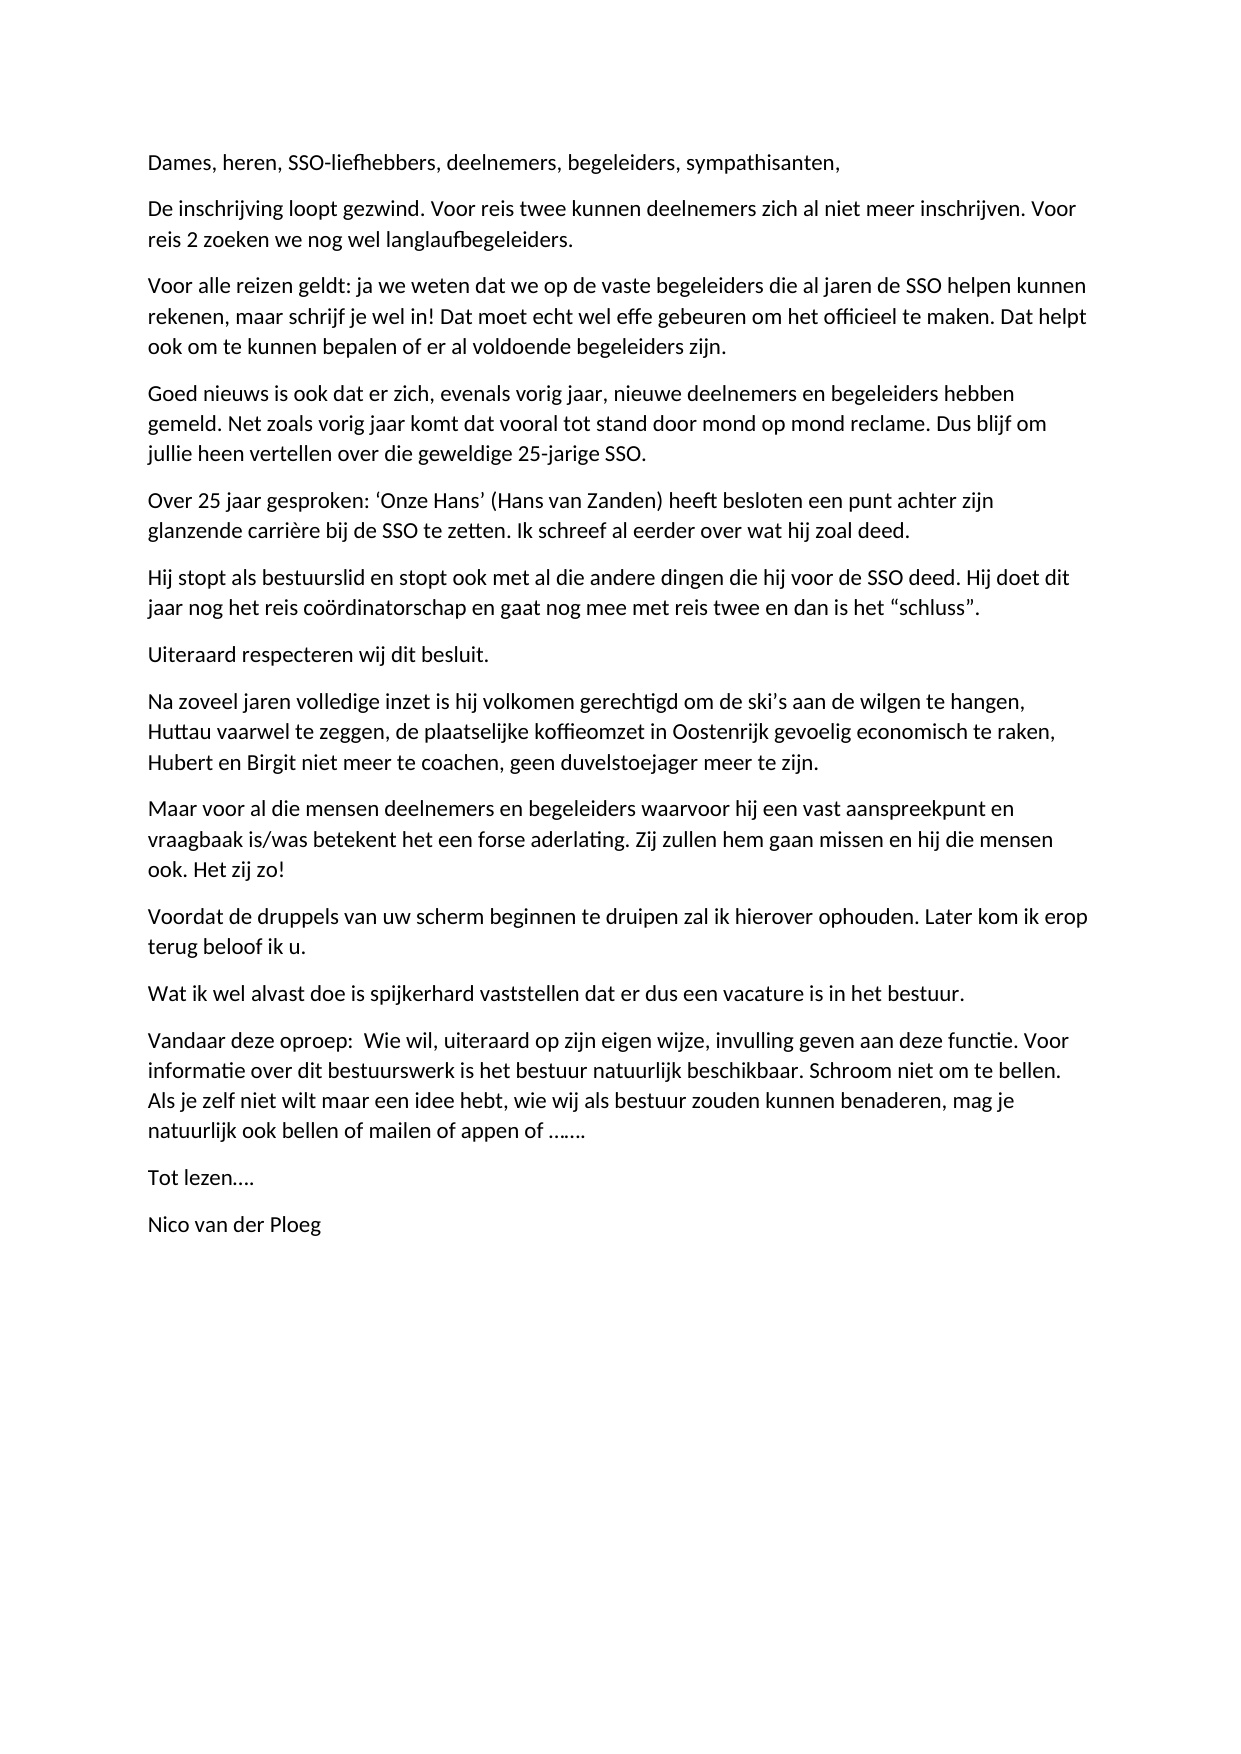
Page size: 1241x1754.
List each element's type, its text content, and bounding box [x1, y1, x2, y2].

text Hij stopt als bestuurslid en stopt ook met al die andere dingen die hij voor de SSO deed. Hij doet dit jaar nog het reis coördinatorschap en gaat nog mee met reis twee en dan is het “schluss”. [148, 563, 1093, 621]
text Uiteraard respecteren wij dit besluit. [148, 640, 1093, 668]
text De inschrijving loopt gezwind. Voor reis twee kunnen deelnemers zich al niet meer inschrijven. Voor reis 2 zoeken we nog wel langlaufbegeleiders. [148, 194, 1093, 253]
text Voordat de druppels van uw scherm beginnen te druipen zal ik hierover ophouden. Later kom ik erop terug beloof ik u. [148, 902, 1093, 960]
text Vandaar deze oproep: Wie wil, uiteraard op zijn eigen wijze, invulling geven aan deze functie. Voor informatie over dit bestuurswerk is het bestuur natuurlijk beschikbaar. Schroom niet om te bellen. Als je zelf niet wilt maar een idee hebt, wie wij als bestuur zouden kunnen benaderen, mag je natuurlijk ook bellen of mailen of appen of ……. [148, 1026, 1093, 1144]
text Wat ik wel alvast doe is spijkerhard vaststellen dat er dus een vacature is in het bestuur. [148, 979, 1093, 1007]
text Voor alle reizen geldt: ja we weten dat we op de vaste begeleiders die al jaren de SSO helpen kunnen rekenen, maar schrijf je wel in! Dat moet echt wel effe gebeuren om het officieel te maken. Dat helpt ook om te kunnen bepalen of er al voldoende begeleiders zijn. [148, 272, 1093, 360]
text Na zoveel jaren volledige inzet is hij volkomen gerechtigd om de ski’s aan de wilgen te hangen, Huttau vaarwel te zeggen, de plaatselijke koffieomzet in Oostenrijk gevoelig economisch te raken, Hubert en Birgit niet meer te coachen, geen duvelstoejager meer te zijn. [148, 687, 1093, 776]
text Goed nieuws is ook dat er zich, evenals vorig jaar, nieuwe deelnemers en begeleiders hebben gemeld. Net zoals vorig jaar komt dat vooral tot stand door mond op mond reclame. Dus blijf om jullie heen vertellen over die geweldige 25-jarige SSO. [148, 379, 1093, 467]
text Tot lezen…. [148, 1163, 1093, 1191]
text Maar voor al die mensen deelnemers en begeleiders waarvoor hij een vast aanspreekpunt en vraagbaak is/was betekent het een forse aderlating. Zij zullen hem gaan missen en hij die mensen ook. Het zij zo! [148, 794, 1093, 883]
text Nico van der Ploeg [148, 1210, 1093, 1238]
text Dames, heren, SSO-liefhebbers, deelnemers, begeleiders, sympathisanten, [148, 148, 1093, 176]
text Over 25 jaar gesproken: ‘Onze Hans’ (Hans van Zanden) heeft besloten een punt achter zijn glanzende carrière bij de SSO te zetten. Ik schreef al eerder over wat hij zoal deed. [148, 486, 1093, 544]
